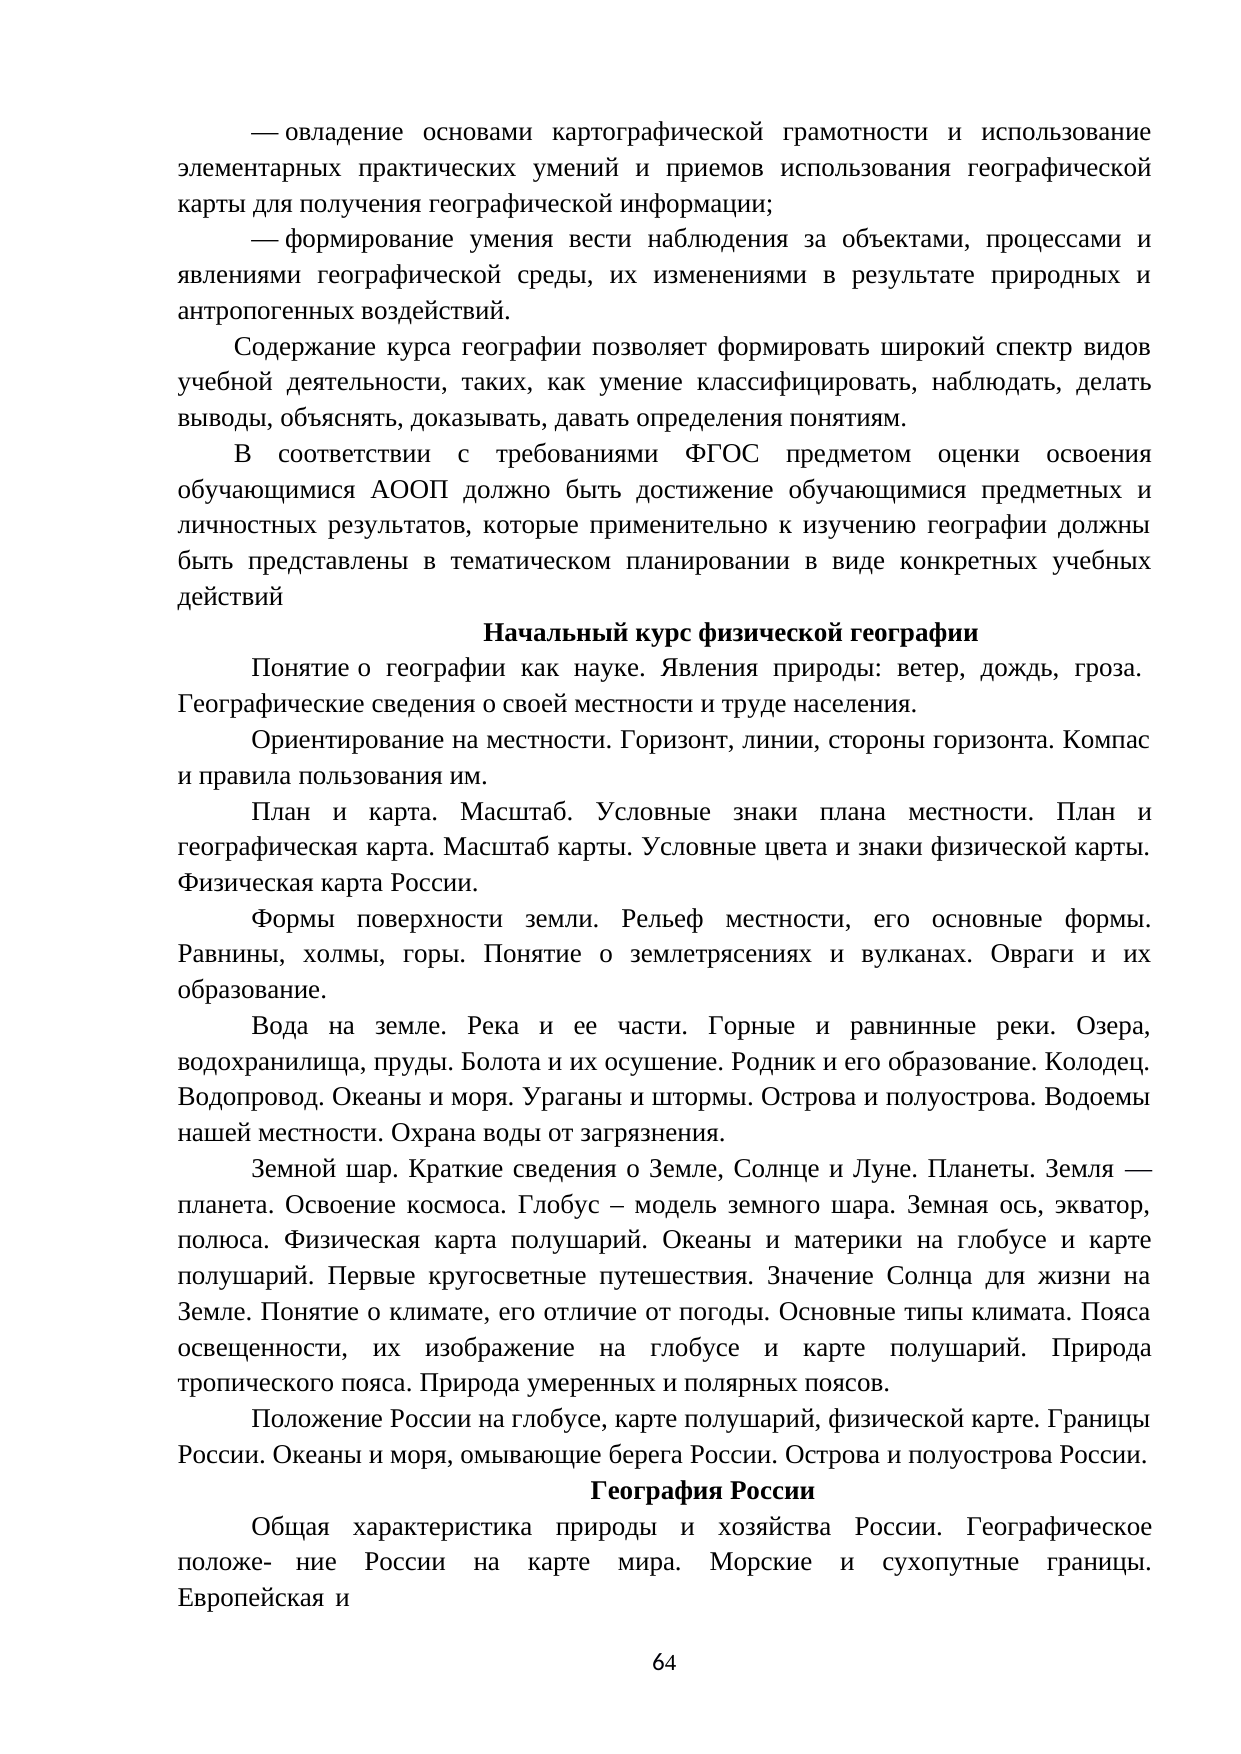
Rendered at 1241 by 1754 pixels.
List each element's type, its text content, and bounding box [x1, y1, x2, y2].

text Общая характеристика природы и хозяйства России. Географическое положе- ние России на карте мира. Морские и сухопутные границы. Европейская и [177, 1509, 1152, 1612]
text Географические сведения о своей местности и труде населения. [177, 687, 1203, 718]
text Вода на земле. Река и ее части. Горные и равнинные реки. Озера, водохранилища, пруды. Болота и их осушение. Родник и его образование. Колодец. Водопровод. Океаны и моря. Ураганы и штормы. Острова и полуострова. Водоемы нашей местности. Охрана воды от загрязнения. [177, 1009, 1151, 1147]
list формирование умения вести наблюдения за объектами, процессами и явлениями географической среды, их изменениями в результате природных и антропогенных воздействий. [177, 223, 1151, 325]
list овладение основами картографической грамотности и использование элементарных практических умений и приемов использования географической карты для получения географической информации; [177, 115, 1151, 218]
text План и карта. Масштаб. Условные знаки плана местности. План и географическая карта. Масштаб карты. Условные цвета и знаки физической карты. Физическая карта России. [177, 795, 1152, 897]
text В соответствии с требованиями ФГОС предметом оценки освоения обучающимися АООП должно быть достижение обучающимися предметных и личностных результатов, которые применительно к изучению географии должны быть представлены в тематическом планировании в виде конкретных учебных действий [177, 437, 1152, 611]
text Формы поверхности земли. Рельеф местности, его основные формы. Равнины, холмы, горы. Понятие о землетрясениях и вулканах. Овраги и их образование. [177, 902, 1151, 1004]
text Понятие о географии как науке. Явления природы: ветер, дождь, гроза. [251, 651, 1203, 683]
text Содержание курса географии позволяет формировать широкий спектр видов учебной деятельности, таких, как умение классифицировать, наблюдать, делать выводы, объяснять, доказывать, давать определения понятиям. [177, 330, 1152, 432]
text Земной шар. Краткие сведения о Земле, Солнце и Луне. Планеты. Земля ― планета. Освоение космоса. Глобус – модель земного шара. Земная ось, экватор, полюса. Физическая карта полушарий. Океаны и материки на глобусе и карте полушарий. Первые кругосветные путешествия. Значение Солнца для жизни на Земле. Понятие о климате, его отличие от погоды. Основные типы климата. Пояса освещенности, их изображение на глобусе и карте полушарий. Природа тропического пояса. Природа умеренных и полярных поясов. [177, 1152, 1152, 1397]
text Ориентирование на местности. Горизонт, линии, стороны горизонта. Компас и правила пользования им. [177, 723, 1151, 790]
subtitle География России [590, 1474, 1203, 1505]
subtitle Начальный курс физической географии [483, 616, 1203, 648]
text Положение России на глобусе, карте полушарий, физической карте. Границы России. Океаны и моря, омывающие берега России. Острова и полуострова России. [177, 1402, 1151, 1469]
